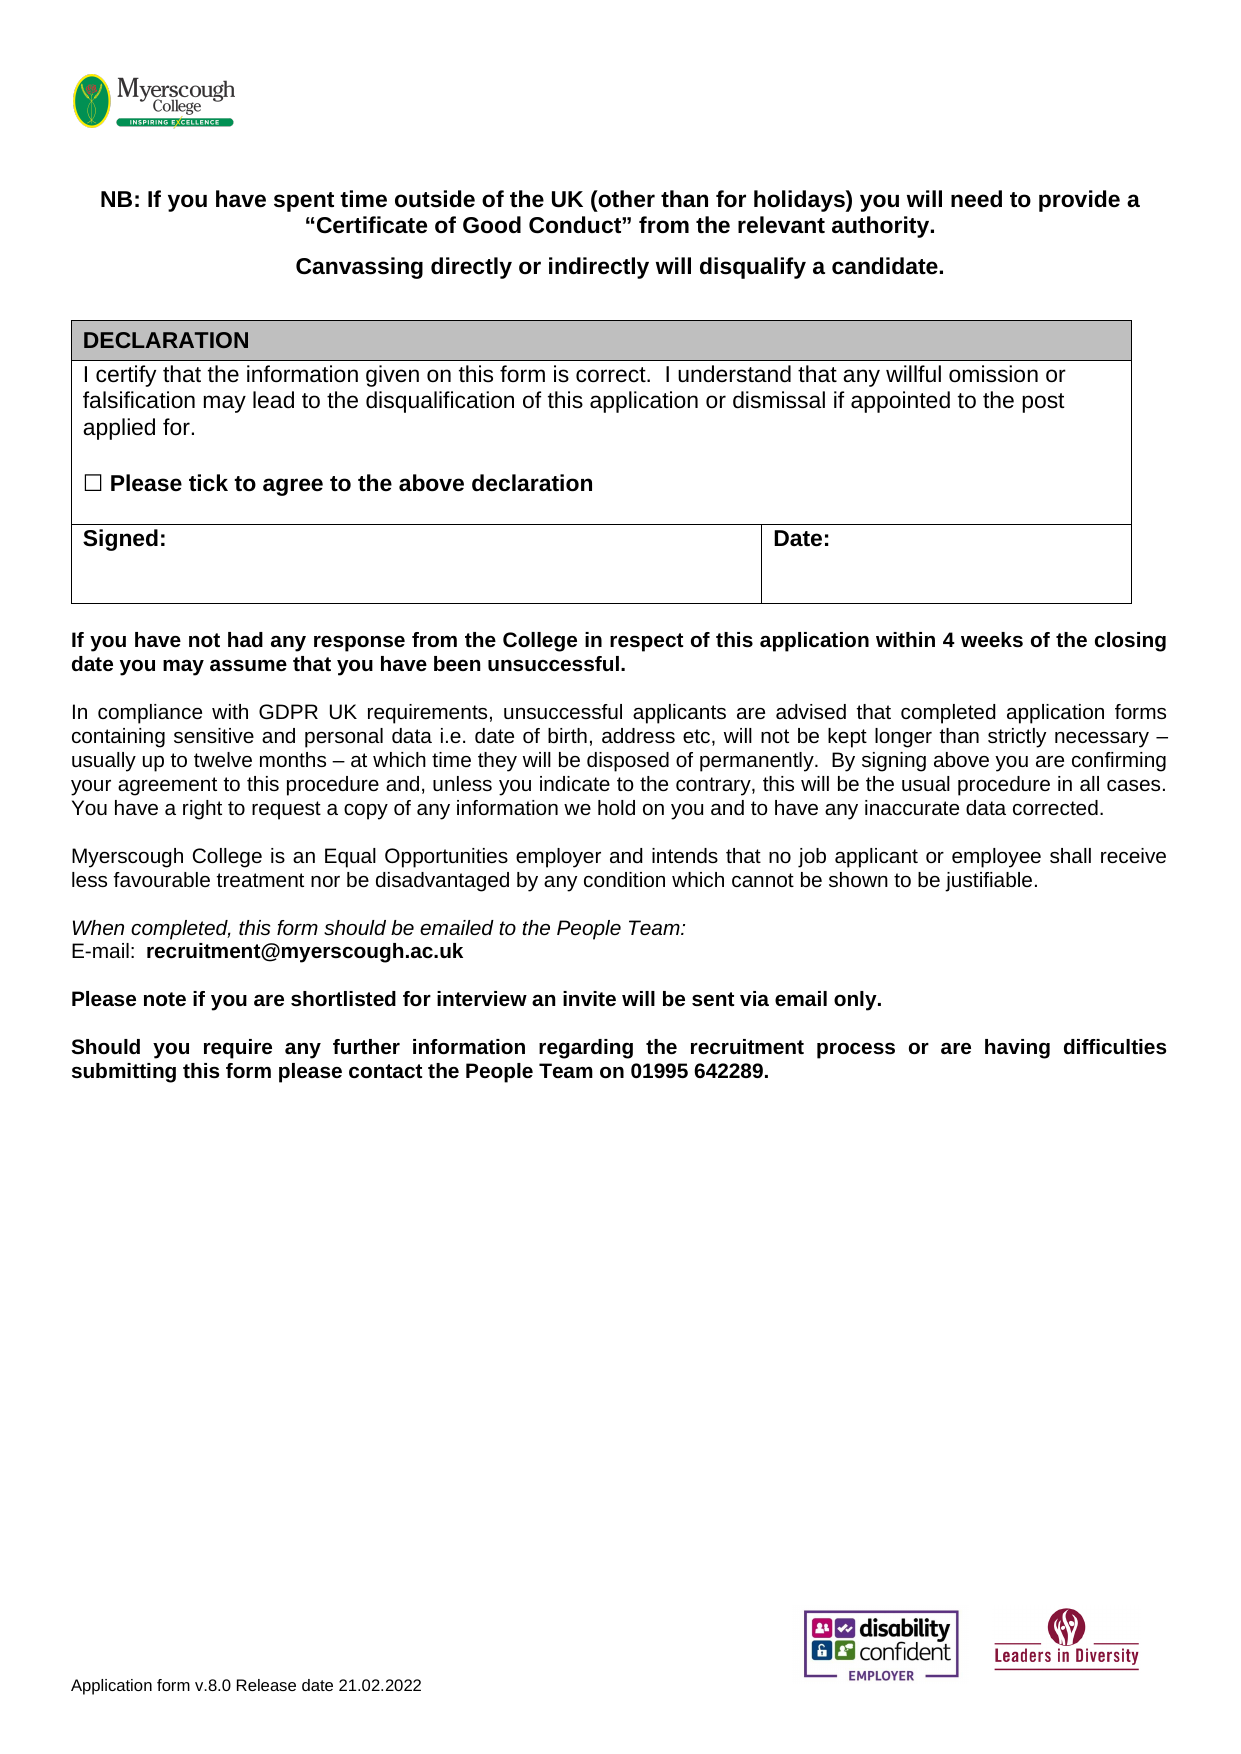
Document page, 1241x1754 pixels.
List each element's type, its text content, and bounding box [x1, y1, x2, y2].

table_cell Date: [762, 525, 1131, 603]
picture [70, 70, 239, 134]
text In compliance with GDPR UK requirements, unsuccessful applicants are advised that completed application forms containing sensitive and personal data i.e. date of birth, address etc, will not be kept longer than strictly necessary – usually up to twelve months – at which time they will be disposed of permanently. By signing above you are confirming your agreement to this procedure and, unless you indicate to the contrary, this will be the usual procedure in all cases. You have a right to request a copy of any information we hold on you and to have any inaccurate data corrected. [71, 700, 1169, 819]
table_header DECLARATION [72, 321, 1131, 360]
text NB: If you have spent time outside of the UK (other than for holidays) you will need to provide a “Certificate of Good Conduct” from the relevant authority. [71, 186, 1169, 239]
text Should you require any further information regarding the recruitment process or are having difficulties submitting this form please contact the People Team on 01995 642289. [71, 1035, 1169, 1083]
text Canvassing directly or indirectly will disqualify a candidate. [71, 253, 1169, 279]
text Please note if you are shortlisted for interview an invite will be sent via email only. [71, 987, 1169, 1011]
table_cell Signed: [72, 525, 761, 603]
text When completed, this form should be emailed to the People Team: [71, 915, 1169, 939]
text Myerscough College is an Equal Opportunities employer and intends that no job applicant or employee shall receive less favourable treatment nor be disadvantaged by any condition which cannot be shown to be justifiable. [71, 843, 1169, 891]
picture [991, 1605, 1142, 1673]
picture [792, 1605, 969, 1684]
text E-mail: recruitment@myerscough.ac.uk [71, 939, 1169, 963]
text If you have not had any response from the College in respect of this application within 4 weeks of the closing date you may assume that you have been unsuccessful. [71, 628, 1169, 676]
table_cell I certify that the information given on this form is correct. I understand that any willful omission or falsification may lead to the disqualification of this application or dismissal if appointed to the post applied for. Please tick to agree to the above declaration [72, 361, 1131, 524]
